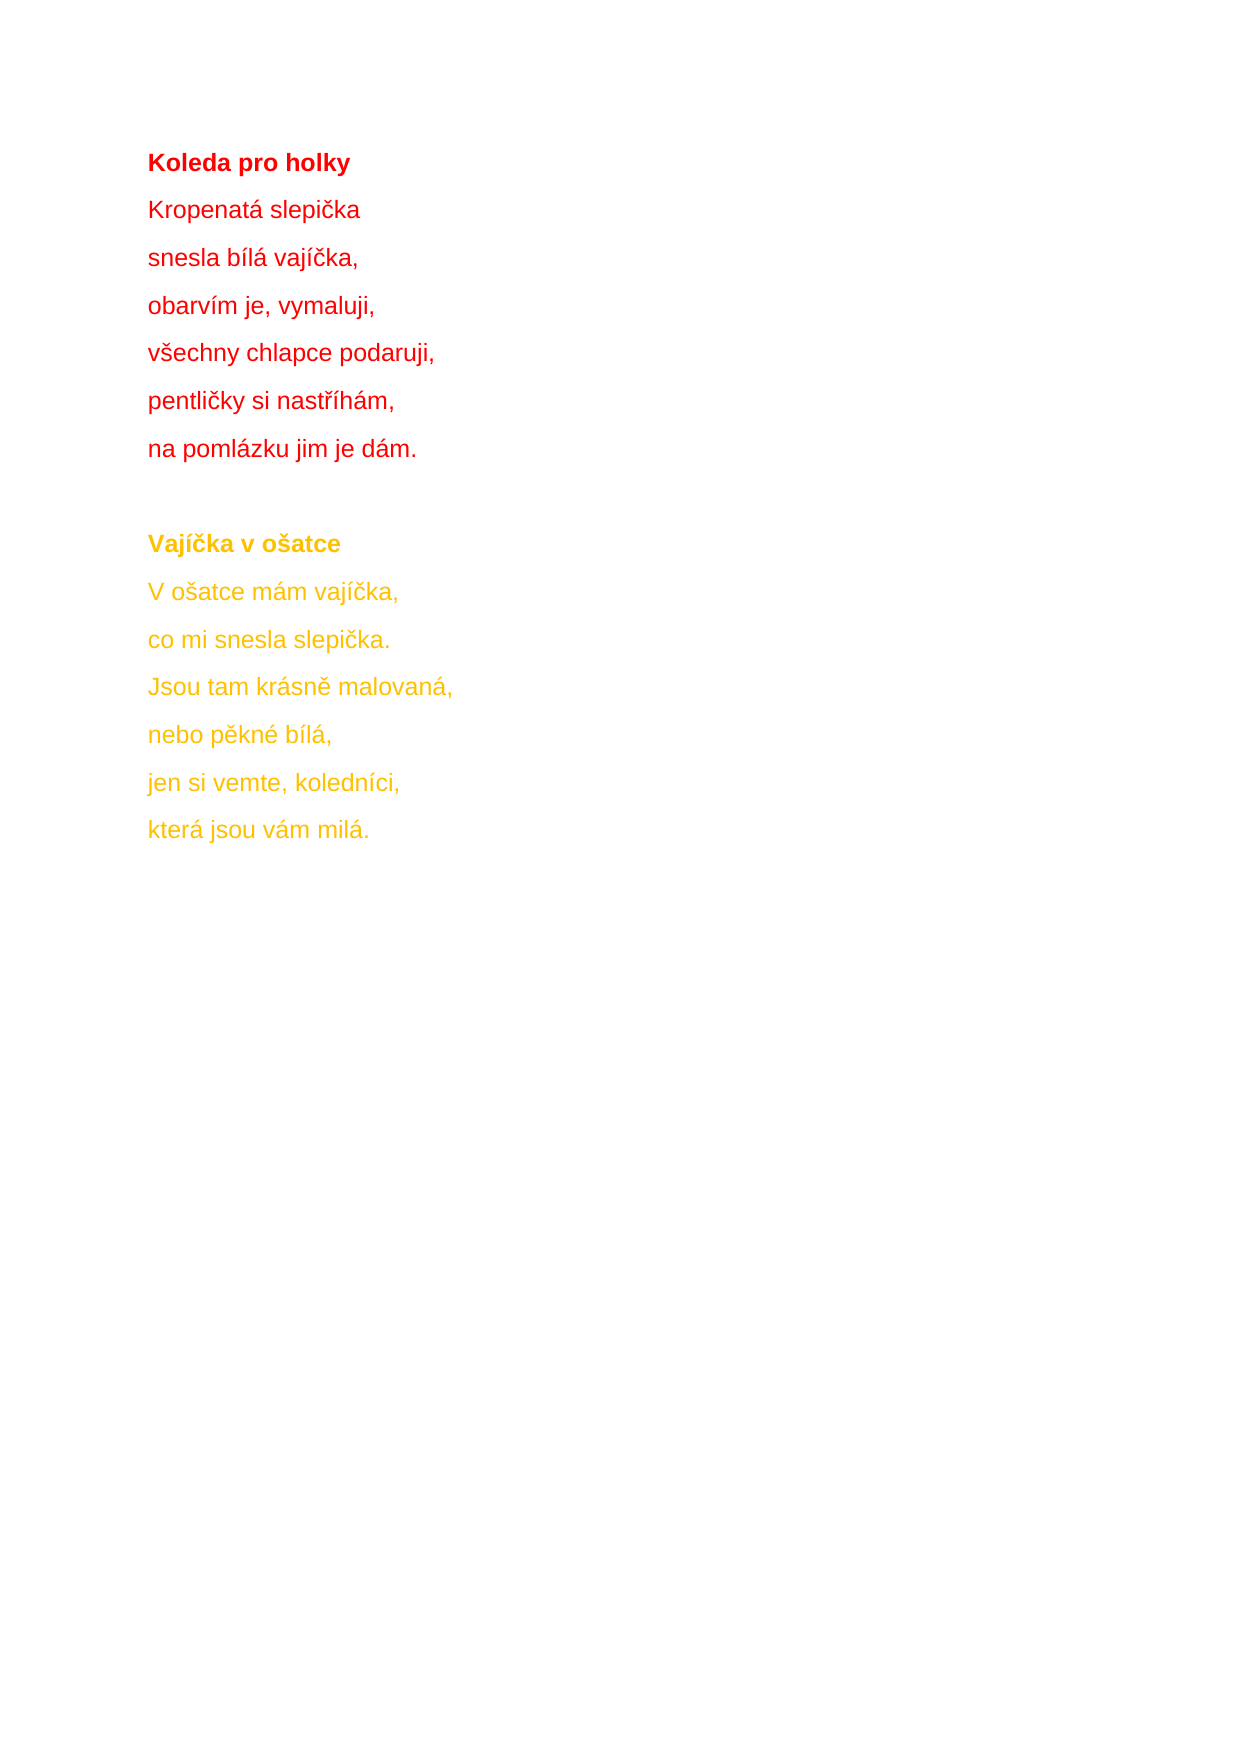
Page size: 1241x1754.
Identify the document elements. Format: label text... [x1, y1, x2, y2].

text snesla bílá vajíčka, [148, 243, 1093, 272]
text pentličky si nastříhám, [148, 386, 1093, 415]
text nebo pěkné bílá, [148, 720, 1093, 749]
text Vajíčka v ošatce [148, 529, 1093, 558]
text jen si vemte, koledníci, [148, 768, 1093, 797]
text která jsou vám milá. [148, 816, 1093, 844]
text Jsou tam krásně malovaná, [148, 672, 1093, 701]
text Kropenatá slepička [148, 195, 1093, 224]
text V ošatce mám vajíčka, [148, 577, 1093, 606]
text co mi snesla slepička. [148, 625, 1093, 653]
text na pomlázku jim je dám. [148, 434, 1093, 463]
text všechny chlapce podaruji, [148, 338, 1093, 367]
text Koleda pro holky [148, 148, 1093, 176]
text obarvím je, vymaluji, [148, 291, 1093, 319]
